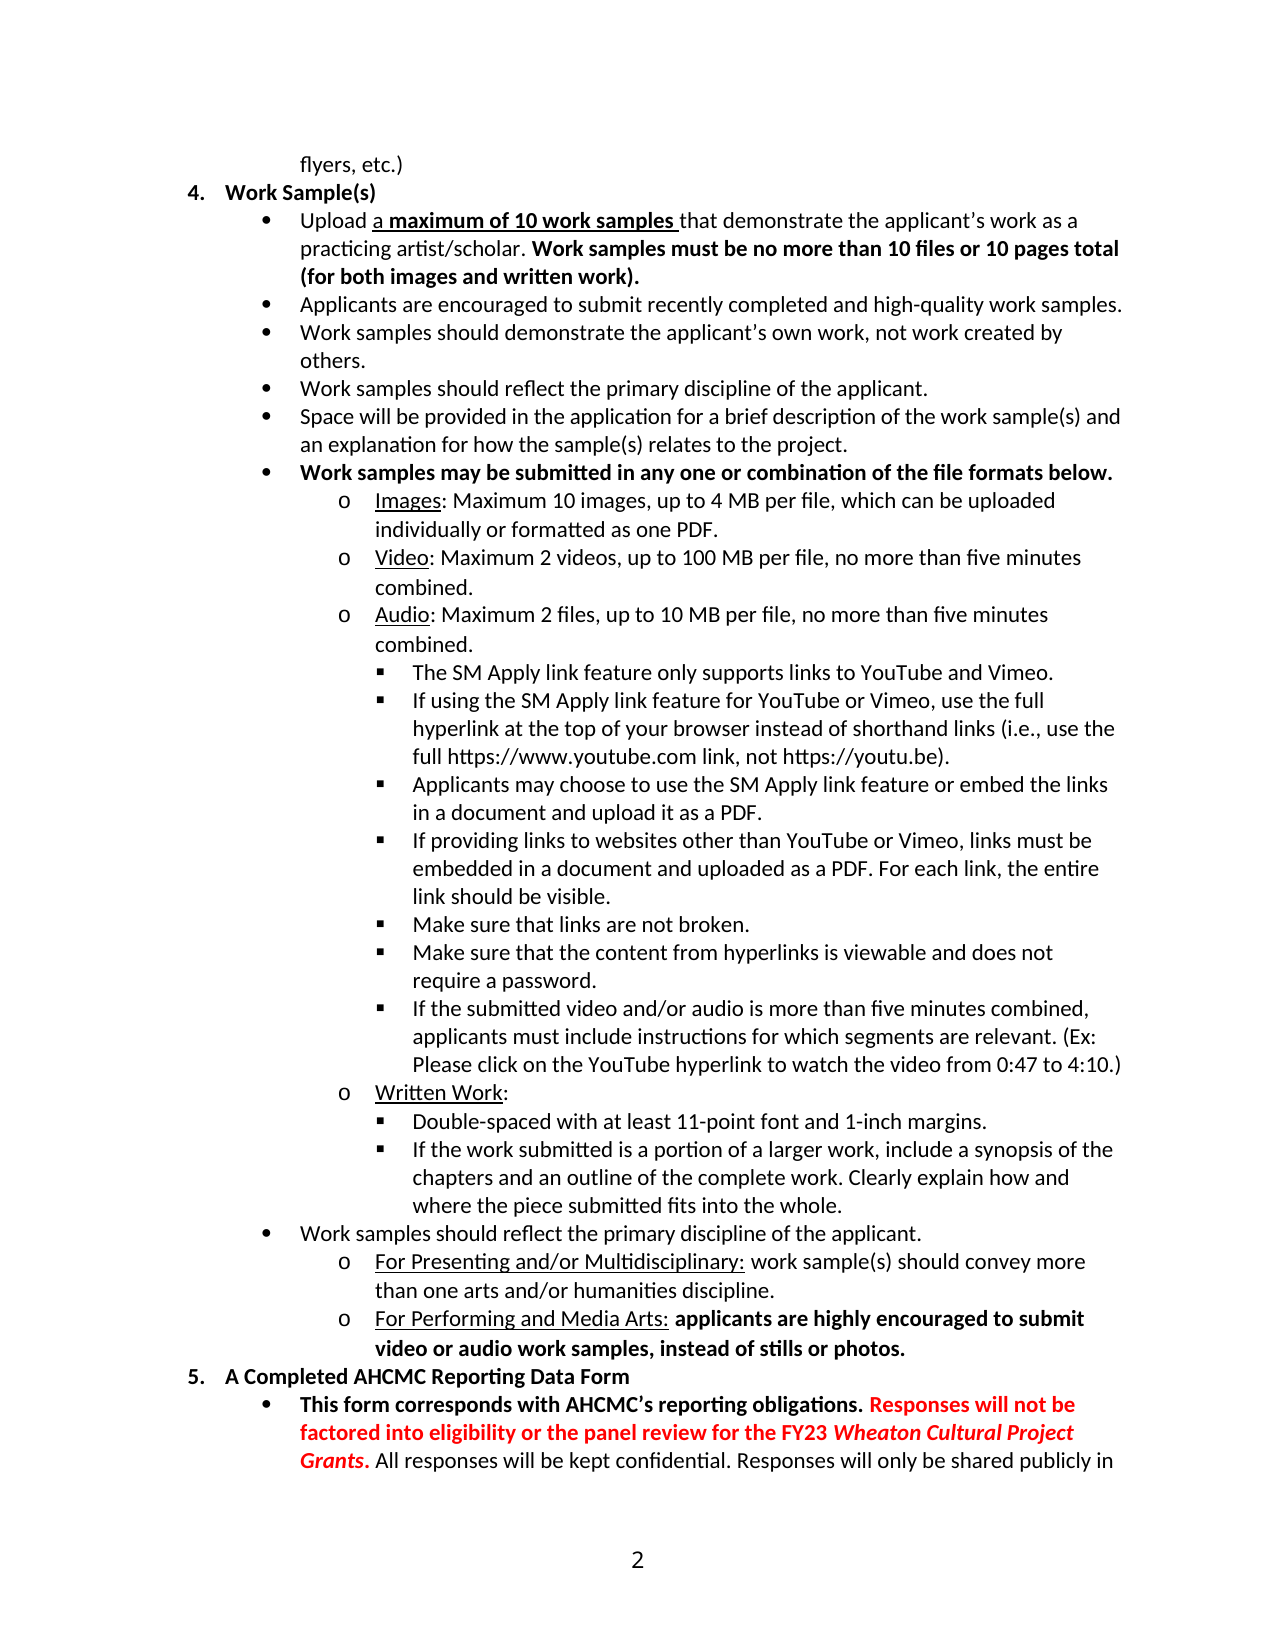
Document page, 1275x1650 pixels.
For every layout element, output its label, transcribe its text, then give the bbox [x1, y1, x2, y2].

list If the submitted video and/or audio is more than five minutes combined, applicants must include instructions for which segments are relevant. (Ex: Please click on the YouTube hyperlink to watch the video from 0:47 to 4:10.) [375, 994, 1125, 1078]
list Space will be provided in the application for a brief description of the work sample(s) and an explanation for how the sample(s) relates to the project. [262, 402, 1125, 458]
list Work samples should reflect the primary discipline of the applicant. [262, 374, 1125, 402]
list Double-spaced with at least 11-point font and 1-inch margins. [375, 1107, 1125, 1135]
list Applicants may choose to use the SM Apply link feature or embed the links in a document and upload it as a PDF. [375, 770, 1125, 826]
list Upload a maximum of 10 work samples that demonstrate the applicant’s work as a practicing artist/scholar. Work samples must be no more than 10 files or 10 pages total (for both images and written work). [262, 206, 1125, 290]
list If the work submitted is a portion of a larger work, include a synopsis of the chapters and an outline of the complete work. Clearly explain how and where the piece submitted fits into the whole. [375, 1135, 1125, 1219]
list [262, 150, 1125, 178]
list If using the SM Apply link feature for YouTube or Vimeo, use the full hyperlink at the top of your browser instead of shorthand links (i.e., use the full https://www.youtube.com link, not https://youtu.be). [375, 686, 1125, 770]
list Video: Maximum 2 videos, up to 100 MB per file, no more than five minutes combined. [337, 543, 1125, 601]
list Work samples should reflect the primary discipline of the applicant. [262, 1219, 1125, 1247]
list The SM Apply link feature only supports links to YouTube and Vimeo. [375, 658, 1125, 686]
list Applicants are encouraged to submit recently completed and high-quality work samples. [262, 290, 1125, 318]
list Audio: Maximum 2 files, up to 10 MB per file, no more than five minutes combined. [337, 601, 1125, 658]
list If providing links to websites other than YouTube or Vimeo, links must be embedded in a document and uploaded as a PDF. For each link, the entire link should be visible. [375, 826, 1125, 910]
list Written Work: [337, 1078, 1125, 1107]
list Images: Maximum 10 images, up to 4 MB per file, which can be uploaded individually or formatted as one PDF. [337, 486, 1125, 543]
list A Completed AHCMC Reporting Data Form [187, 1362, 1125, 1390]
list Make sure that links are not broken. [375, 910, 1125, 938]
list Work samples may be submitted in any one or combination of the file formats below. [262, 458, 1125, 486]
list Make sure that the content from hyperlinks is viewable and does not require a password. [375, 938, 1125, 994]
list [262, 1390, 1125, 1474]
list Work samples should demonstrate the applicant’s own work, not work created by others. [262, 318, 1125, 374]
list For Performing and Media Arts: applicants are highly encouraged to submit video or audio work samples, instead of stills or photos. [337, 1304, 1125, 1362]
list For Presenting and/or Multidisciplinary: work sample(s) should convey more than one arts and/or humanities discipline. [337, 1247, 1125, 1304]
list Work Sample(s) [187, 178, 1125, 206]
